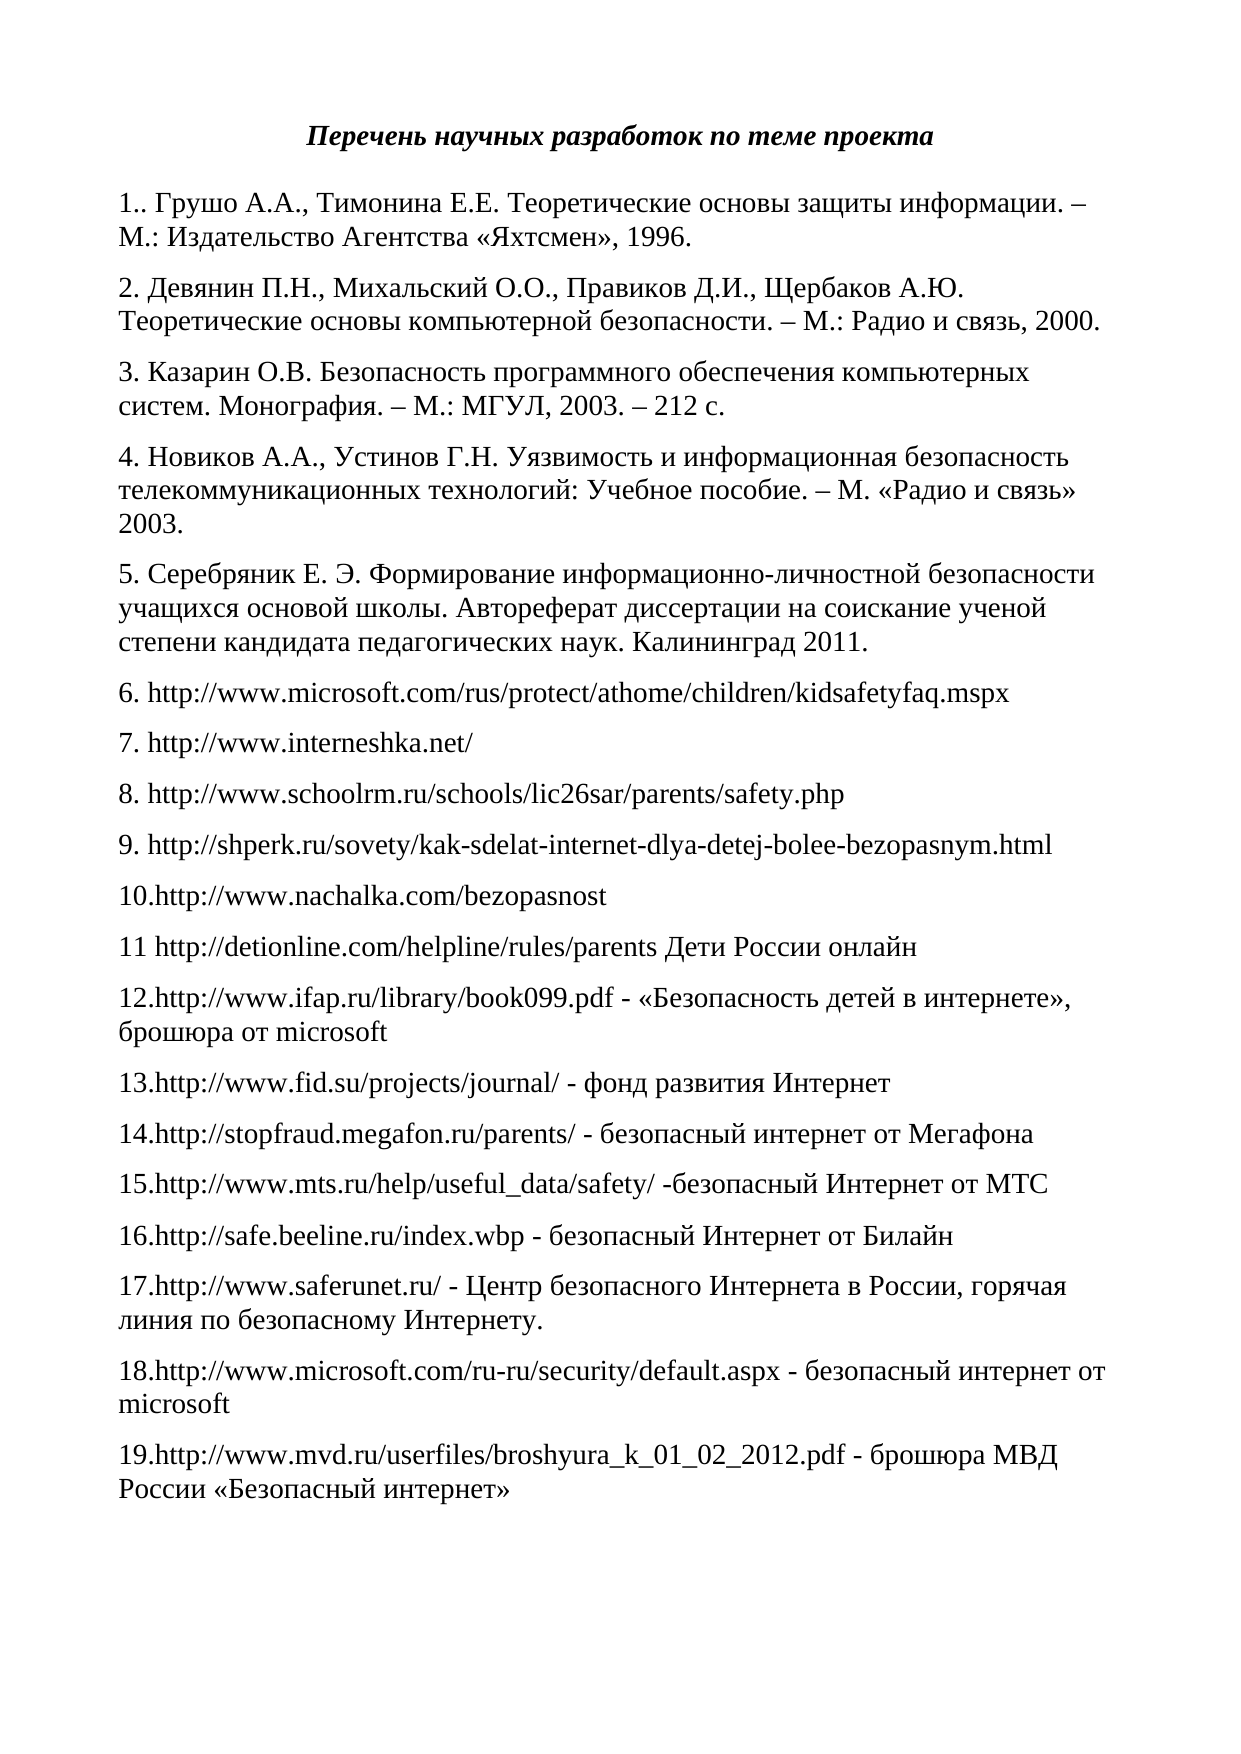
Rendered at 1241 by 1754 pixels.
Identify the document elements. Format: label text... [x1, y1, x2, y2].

text 11 http://detionline.com/helpline/rules/parents Дети России онлайн [118, 929, 1122, 963]
text 1.. Грушо А.А., Тимонина Е.Е. Теоретические основы защиты информации. – М.: Издательство Агентства «Яхтсмен», 1996. [118, 185, 1122, 252]
text 12.http://www.ifap.ru/library/book099.pdf - «Безопасность детей в интернете», брошюра от microsoft [118, 980, 1122, 1047]
text 19.http://www.mvd.ru/userfiles/broshyura_k_01_02_2012.pdf - брошюра МВД России «Безопасный интернет» [118, 1437, 1122, 1504]
text 17.http://www.saferunet.ru/ - Центр безопасного Интернета в России, горячая линия по безопасному Интернету. [118, 1268, 1122, 1336]
text 9. http://shperk.ru/sovety/kak-sdelat-internet-dlya-detej-bolee-bezopasnym.html [118, 827, 1122, 861]
text 5. Серебряник Е. Э. Формирование информационно-личностной безопасности учащихся основой школы. Автореферат диссертации на соискание ученой степени кандидата педагогических наук. Калининград 2011. [118, 557, 1122, 657]
text Перечень научных разработок по теме проекта [118, 118, 1122, 152]
text 13.http://www.fid.su/projects/journal/ - фонд развития Интернет [118, 1065, 1122, 1098]
text 7. http://www.interneshka.net/ [118, 726, 1122, 759]
text 3. Казарин О.В. Безопасность программного обеспечения компьютерных систем. Монография. – М.: МГУЛ, 2003. – 212 с. [118, 354, 1122, 421]
text 15.http://www.mts.ru/help/useful_data/safety/ -безопасный Интернет от МТС [118, 1167, 1122, 1200]
text 14.http://stopfraud.megafon.ru/parents/ - безопасный интернет от Мегафона [118, 1116, 1122, 1149]
text 4. Новиков А.А., Устинов Г.Н. Уязвимость и информационная безопасность телекоммуникационных технологий: Учебное пособие. – М. «Радио и связь» 2003. [118, 439, 1122, 539]
text 18.http://www.microsoft.com/ru-ru/security/default.aspx - безопасный интернет от microsoft [118, 1353, 1122, 1420]
text 10.http://www.nachalka.com/bezopasnost [118, 878, 1122, 912]
text 16.http://safe.beeline.ru/index.wbp - безопасный Интернет от Билайн [118, 1218, 1122, 1251]
text 2. Девянин П.Н., Михальский О.О., Правиков Д.И., Щербаков А.Ю. Теоретические основы компьютерной безопасности. – М.: Радио и связь, 2000. [118, 270, 1122, 337]
text 8. http://www.schoolrm.ru/schools/lic26sar/parents/safety.php [118, 777, 1122, 810]
text 6. http://www.microsoft.com/rus/protect/athome/children/kidsafetyfaq.mspx [118, 675, 1122, 708]
